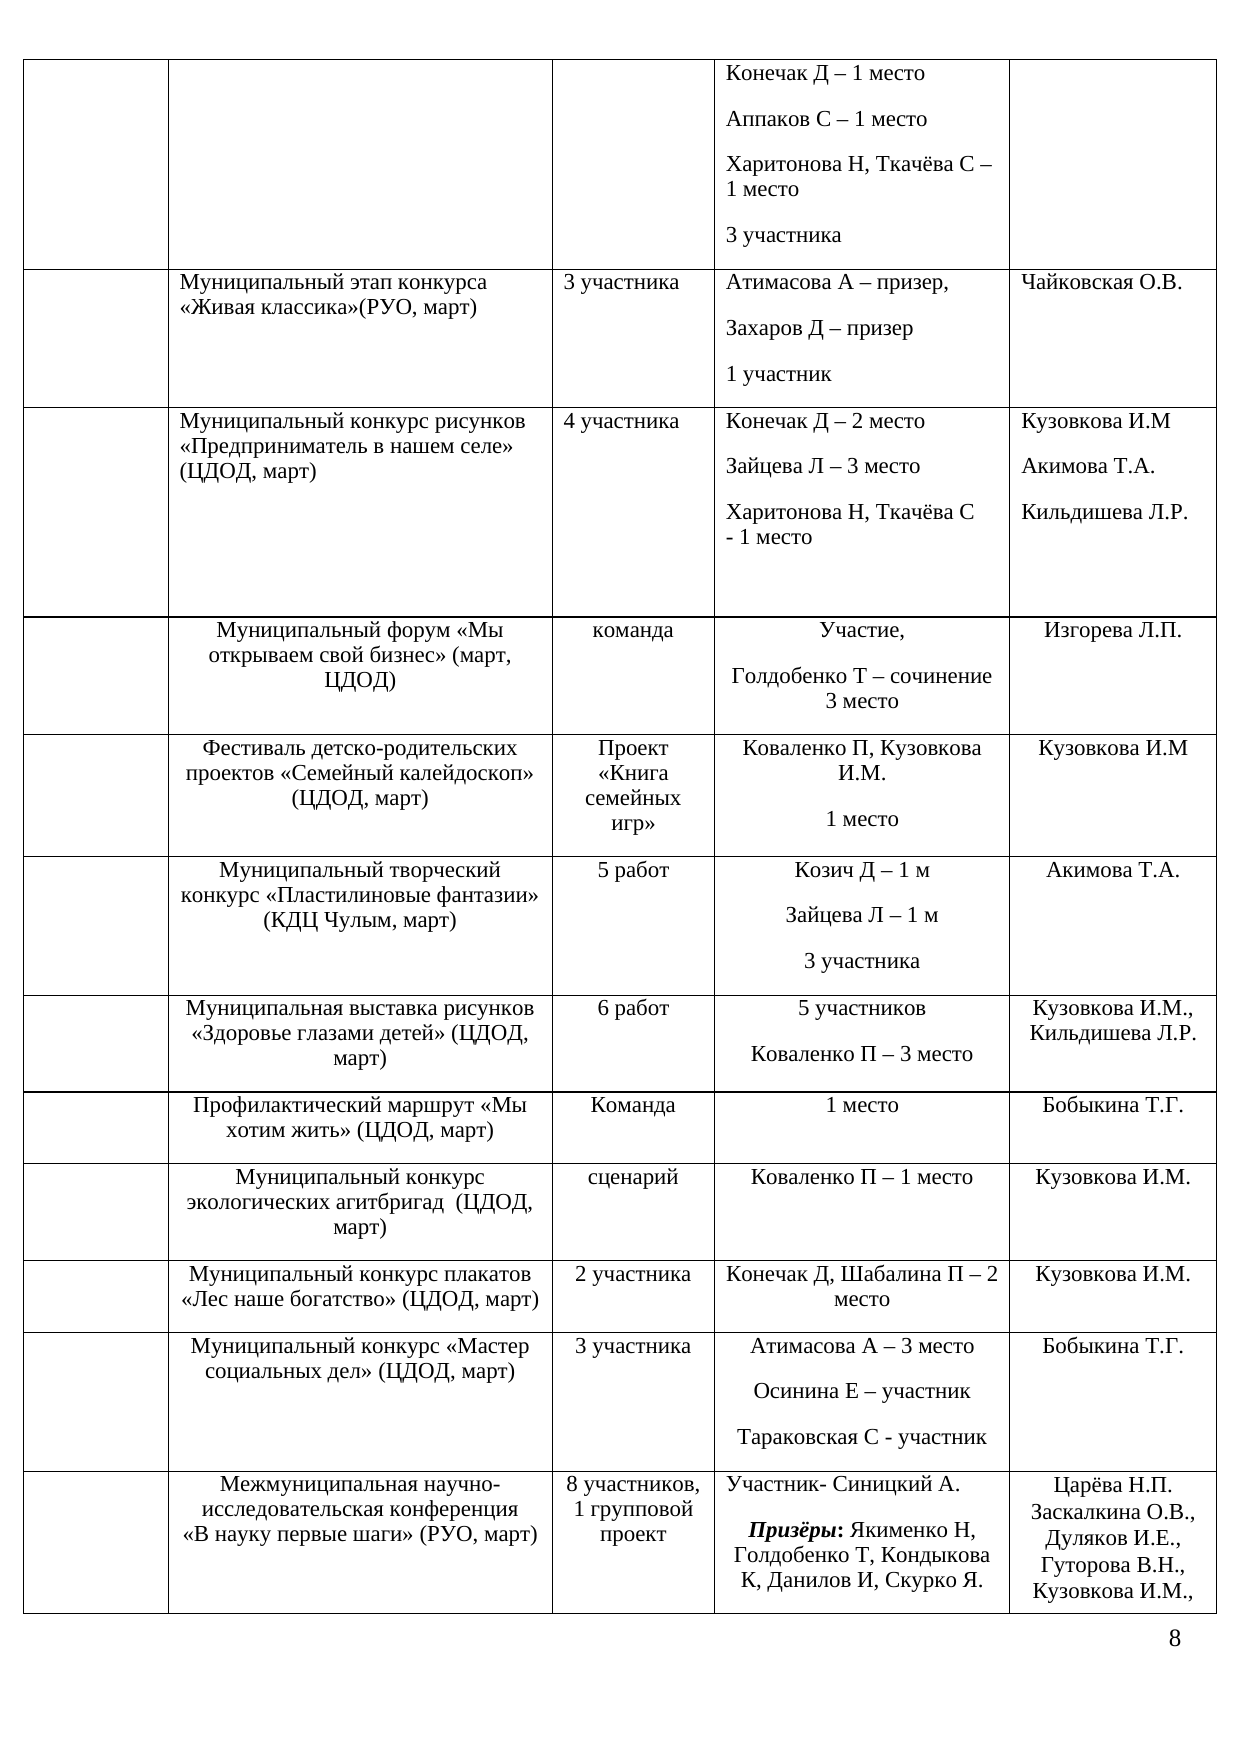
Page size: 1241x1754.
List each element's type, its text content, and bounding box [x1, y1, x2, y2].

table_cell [169, 1472, 552, 1613]
table_cell 2 участника [553, 1261, 714, 1332]
table_cell Муниципальный творческий конкурс «Пластилиновые фантазии» (КДЦ Чулым, март) [169, 857, 552, 994]
table_cell 1 место [715, 1093, 1009, 1163]
table_cell [24, 60, 168, 268]
table_cell Проект «Книга семейных игр» [553, 735, 714, 856]
table_cell Профилактический маршрут «Мы хотим жить» (ЦДОД, март) [169, 1093, 552, 1163]
table_cell Муниципальный конкурс рисунков «Предприниматель в нашем селе» (ЦДОД, март) [169, 408, 552, 616]
table_cell [24, 1093, 168, 1163]
table_cell Атимасова А – призер, Захаров Д – призер 1 участник [715, 270, 1009, 407]
table_cell Участие, Голдобенко Т – сочинение 3 место [715, 618, 1009, 734]
table_cell [24, 857, 168, 994]
table_cell Конечак Д – 2 место Зайцева Л – 3 место Харитонова Н, Ткачёва С - 1 место [715, 408, 1009, 616]
table_cell [24, 1164, 168, 1260]
table_cell Муниципальный конкурс «Мастер социальных дел» (ЦДОД, март) [169, 1333, 552, 1471]
table_cell Фестиваль детско-родительских проектов «Семейный калейдоскоп» (ЦДОД, март) [169, 735, 552, 856]
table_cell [553, 1472, 714, 1613]
table_cell Козич Д – 1 м Зайцева Л – 1 м 3 участника [715, 857, 1009, 994]
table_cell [715, 60, 1009, 268]
table_cell Изгорева Л.П. [1010, 618, 1216, 734]
table_cell Кузовкова И.М Акимова Т.А. Кильдишева Л.Р. [1010, 408, 1216, 616]
table_cell 4 участника [553, 408, 714, 616]
table_cell Кузовкова И.М. [1010, 1164, 1216, 1260]
table_cell Муниципальный форум «Мы открываем свой бизнес» (март, ЦДОД) [169, 618, 552, 734]
table_cell Чайковская О.В. [1010, 270, 1216, 407]
table_cell Кузовкова И.М., Кильдишева Л.Р. [1010, 996, 1216, 1091]
table_cell 5 участников Коваленко П – 3 место [715, 996, 1009, 1091]
table_cell [24, 618, 168, 734]
table_cell Муниципальный конкурс экологических агитбригад (ЦДОД, март) [169, 1164, 552, 1260]
table_cell Бобыкина Т.Г. [1010, 1333, 1216, 1471]
table_cell команда [553, 618, 714, 734]
table_cell [24, 1472, 168, 1613]
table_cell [715, 1472, 1009, 1613]
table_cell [553, 60, 714, 268]
table_cell Муниципальный конкурс плакатов «Лес наше богатство» (ЦДОД, март) [169, 1261, 552, 1332]
table_cell [24, 996, 168, 1091]
table_cell [24, 1333, 168, 1471]
table_cell [24, 408, 168, 616]
table_cell Коваленко П, Кузовкова И.М. 1 место [715, 735, 1009, 856]
table_cell 6 работ [553, 996, 714, 1091]
table_cell 5 работ [553, 857, 714, 994]
table_cell [24, 1261, 168, 1332]
table_cell Муниципальный этап конкурса «Живая классика»(РУО, март) [169, 270, 552, 407]
table_cell Кузовкова И.М [1010, 735, 1216, 856]
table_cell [169, 60, 552, 268]
table_cell Атимасова А – 3 место Осинина Е – участник Тараковская С - участник [715, 1333, 1009, 1471]
table_cell 3 участника [553, 1333, 714, 1471]
table_cell [24, 735, 168, 856]
table_cell Коваленко П – 1 место [715, 1164, 1009, 1260]
table_cell [24, 270, 168, 407]
table_cell Команда [553, 1093, 714, 1163]
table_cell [1010, 1472, 1216, 1613]
table_cell Конечак Д, Шабалина П – 2 место [715, 1261, 1009, 1332]
table_cell Муниципальная выставка рисунков «Здоровье глазами детей» (ЦДОД, март) [169, 996, 552, 1091]
table_cell сценарий [553, 1164, 714, 1260]
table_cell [1010, 60, 1216, 268]
table_cell Акимова Т.А. [1010, 857, 1216, 994]
table_cell Кузовкова И.М. [1010, 1261, 1216, 1332]
table_cell Бобыкина Т.Г. [1010, 1093, 1216, 1163]
table_cell 3 участника [553, 270, 714, 407]
